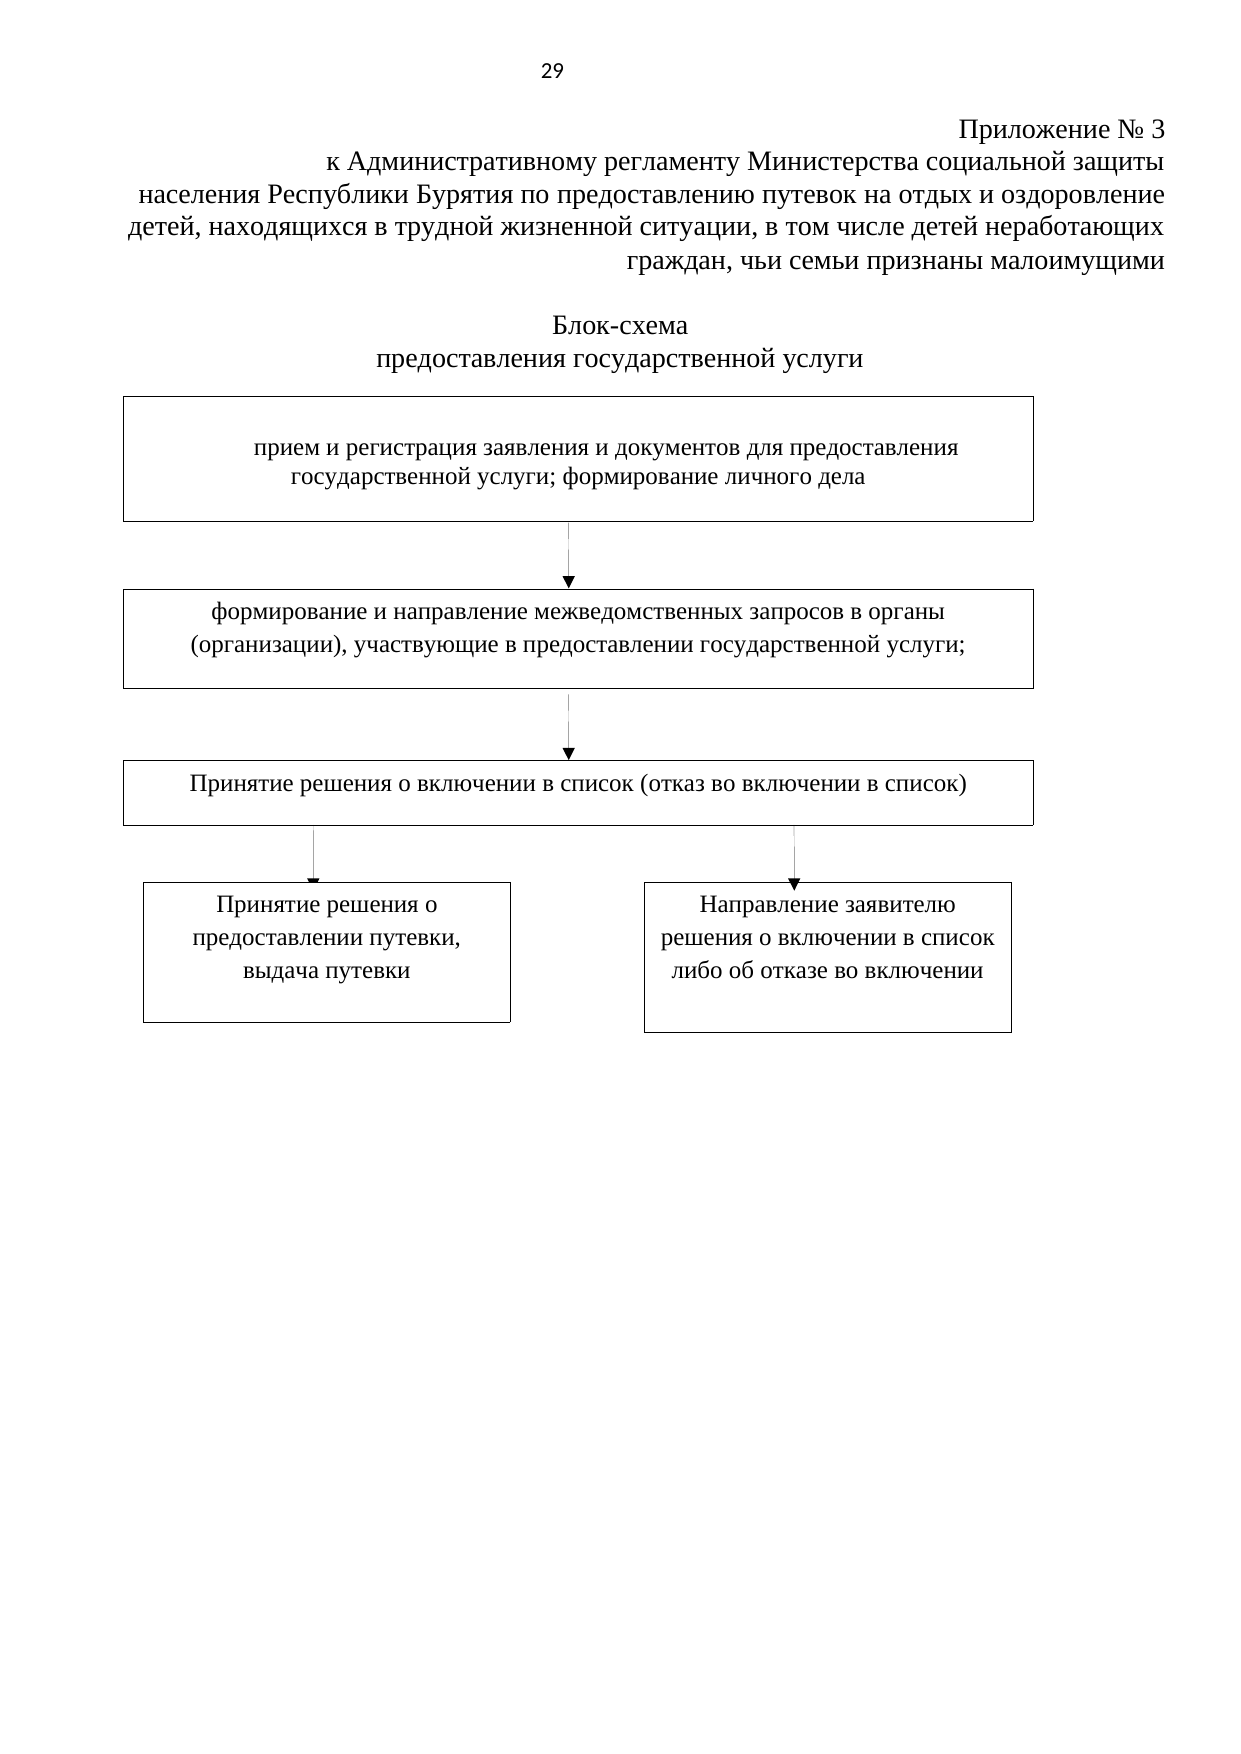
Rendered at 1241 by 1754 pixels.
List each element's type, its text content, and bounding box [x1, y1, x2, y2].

text Блок-схема [75, 308, 1165, 341]
text к Административному регламенту Министерства социальной защиты [75, 144, 1165, 177]
text предоставления государственной услуги [75, 341, 1165, 373]
text Приложение № 3 [75, 112, 1165, 144]
text населения Республики Бурятия по предоставлению путевок на отдых и оздоровление детей, находящихся в трудной жизненной ситуации, в том числе детей неработающих граждан, чьи семьи признаны малоимущими [75, 177, 1165, 276]
